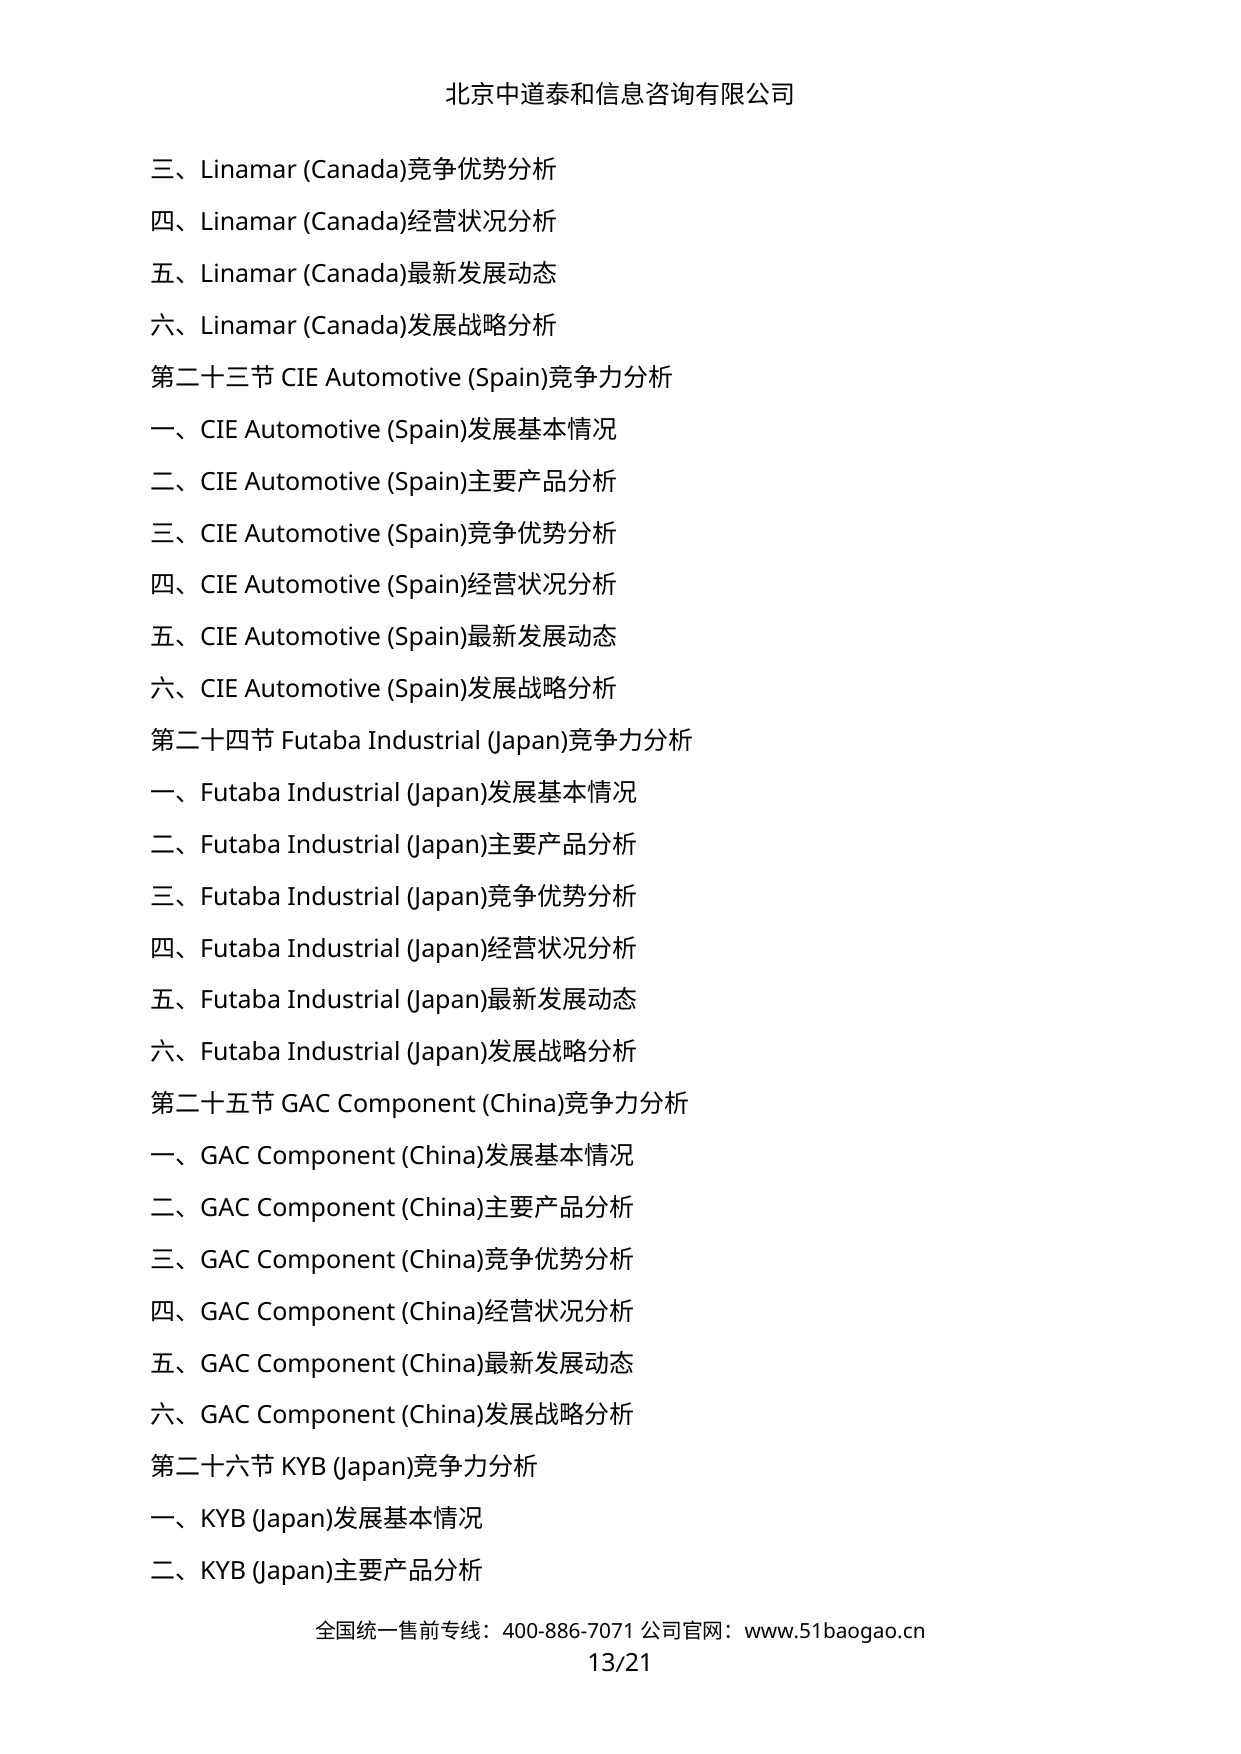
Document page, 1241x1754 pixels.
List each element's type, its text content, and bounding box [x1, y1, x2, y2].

text 二、KYB (Japan)主要产品分析 [150, 1551, 1090, 1587]
text 四、Linamar (Canada)经营状况分析 [150, 202, 1090, 238]
text 六、GAC Component (China)发展战略分析 [150, 1395, 1090, 1431]
text 三、Linamar (Canada)竞争优势分析 [150, 150, 1090, 186]
text 三、Futaba Industrial (Japan)竞争优势分析 [150, 876, 1090, 912]
text 第二十六节 KYB (Japan)竞争力分析 [150, 1447, 1090, 1483]
text 五、CIE Automotive (Spain)最新发展动态 [150, 617, 1090, 653]
text 四、CIE Automotive (Spain)经营状况分析 [150, 565, 1090, 601]
text 第二十四节 Futaba Industrial (Japan)竞争力分析 [150, 721, 1090, 757]
text 二、Futaba Industrial (Japan)主要产品分析 [150, 824, 1090, 861]
text 五、Futaba Industrial (Japan)最新发展动态 [150, 980, 1090, 1016]
text 四、Futaba Industrial (Japan)经营状况分析 [150, 928, 1090, 964]
text 四、GAC Component (China)经营状况分析 [150, 1291, 1090, 1327]
text 二、GAC Component (China)主要产品分析 [150, 1187, 1090, 1224]
text 一、Futaba Industrial (Japan)发展基本情况 [150, 772, 1090, 809]
text 二、CIE Automotive (Spain)主要产品分析 [150, 461, 1090, 497]
text 三、GAC Component (China)竞争优势分析 [150, 1239, 1090, 1276]
text 五、Linamar (Canada)最新发展动态 [150, 254, 1090, 290]
text 六、CIE Automotive (Spain)发展战略分析 [150, 669, 1090, 705]
text 第二十五节 GAC Component (China)竞争力分析 [150, 1084, 1090, 1120]
text 六、Futaba Industrial (Japan)发展战略分析 [150, 1032, 1090, 1068]
text 一、CIE Automotive (Spain)发展基本情况 [150, 409, 1090, 446]
text 第二十三节 CIE Automotive (Spain)竞争力分析 [150, 357, 1090, 394]
text 三、CIE Automotive (Spain)竞争优势分析 [150, 513, 1090, 549]
text 一、KYB (Japan)发展基本情况 [150, 1499, 1090, 1535]
text 一、GAC Component (China)发展基本情况 [150, 1136, 1090, 1172]
text 六、Linamar (Canada)发展战略分析 [150, 306, 1090, 342]
text 五、GAC Component (China)最新发展动态 [150, 1343, 1090, 1379]
